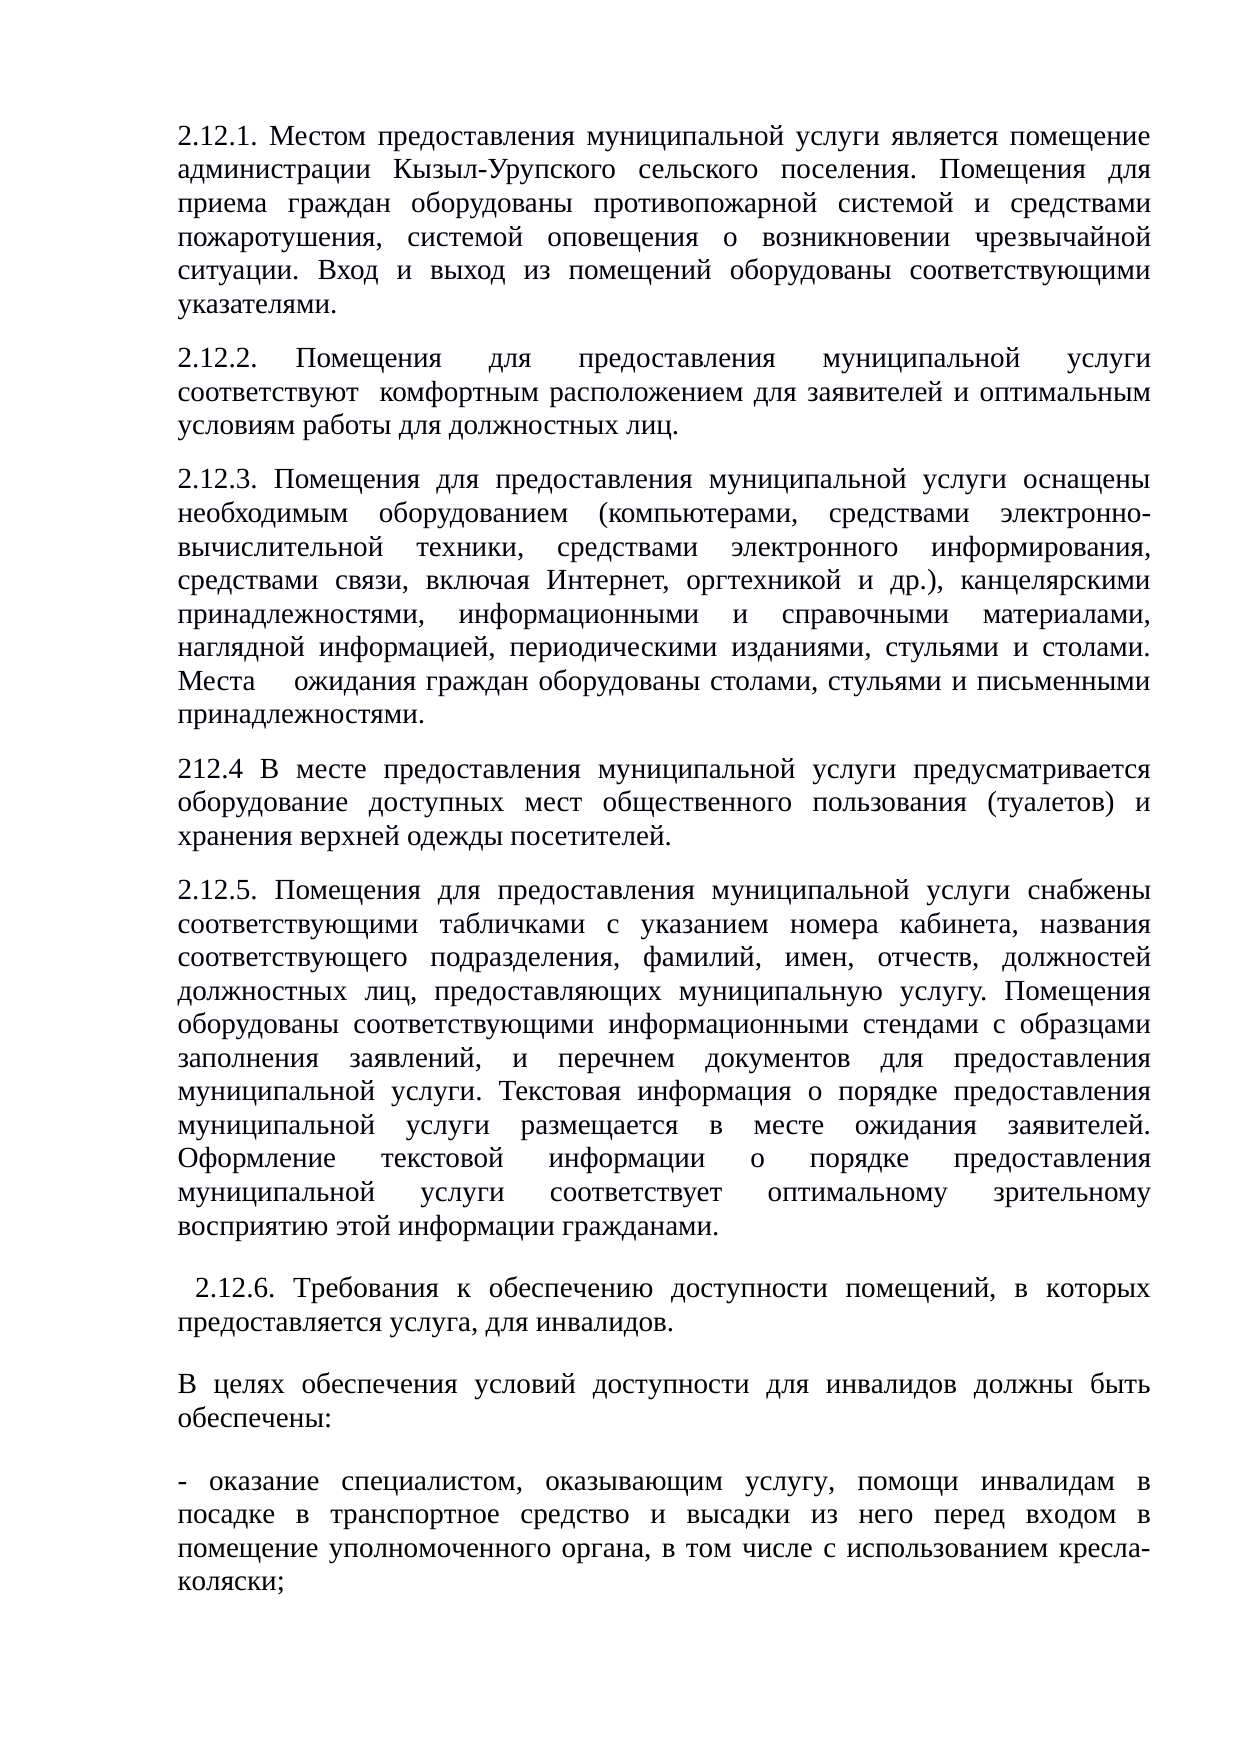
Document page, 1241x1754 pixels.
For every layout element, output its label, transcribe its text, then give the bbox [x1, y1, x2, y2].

text 2.12.1. Местом предоставления муниципальной услуги является помещение администрации Кызыл-Урупского сельского поселения. Помещения для приема граждан оборудованы противопожарной системой и средствами пожаротушения, системой оповещения о возникновении чрезвычайной ситуации. Вход и выход из помещений оборудованы соответствующими указателями. [177, 118, 1152, 319]
text - оказание специалистом, оказывающим услугу, помощи инвалидам в посадке в транспортное средство и высадки из него перед входом в помещение уполномоченного органа, в том числе с использованием кресла-коляски; [177, 1463, 1152, 1597]
text 212.4 В месте предоставления муниципальной услуги предусматривается оборудование доступных мест общественного пользования (туалетов) и хранения верхней одежды посетителей. [177, 751, 1152, 851]
text 2.12.3. Помещения для предоставления муниципальной услуги оснащены необходимым оборудованием (компьютерами, средствами электронно-вычислительной техники, средствами электронного информирования, средствами связи, включая Интернет, оргтехникой и др.), канцелярскими принадлежностями, информационными и справочными материалами, наглядной информацией, периодическими изданиями, стульями и столами. Места ожидания граждан оборудованы столами, стульями и письменными принадлежностями. [177, 462, 1152, 730]
text 2.12.5. Помещения для предоставления муниципальной услуги снабжены соответствующими табличками с указанием номера кабинета, названия соответствующего подразделения, фамилий, имен, отчеств, должностей должностных лиц, предоставляющих муниципальную услугу. Помещения оборудованы соответствующими информационными стендами с образцами заполнения заявлений, и перечнем документов для предоставления муниципальной услуги. Текстовая информация о порядке предоставления муниципальной услуги размещается в месте ожидания заявителей. Оформление текстовой информации о порядке предоставления муниципальной услуги соответствует оптимальному зрительному восприятию этой информации гражданами. [177, 872, 1152, 1241]
list Помещения для предоставления муниципальной услуги соответствуют комфортным расположением для заявителей и оптимальным условиям работы для должностных лиц. [177, 340, 1152, 441]
text В целях обеспечения условий доступности для инвалидов должны быть обеспечены: [177, 1367, 1152, 1434]
text 2.12.6. Требования к обеспечению доступности помещений, в которых предоставляется услуга, для инвалидов. [177, 1270, 1152, 1337]
